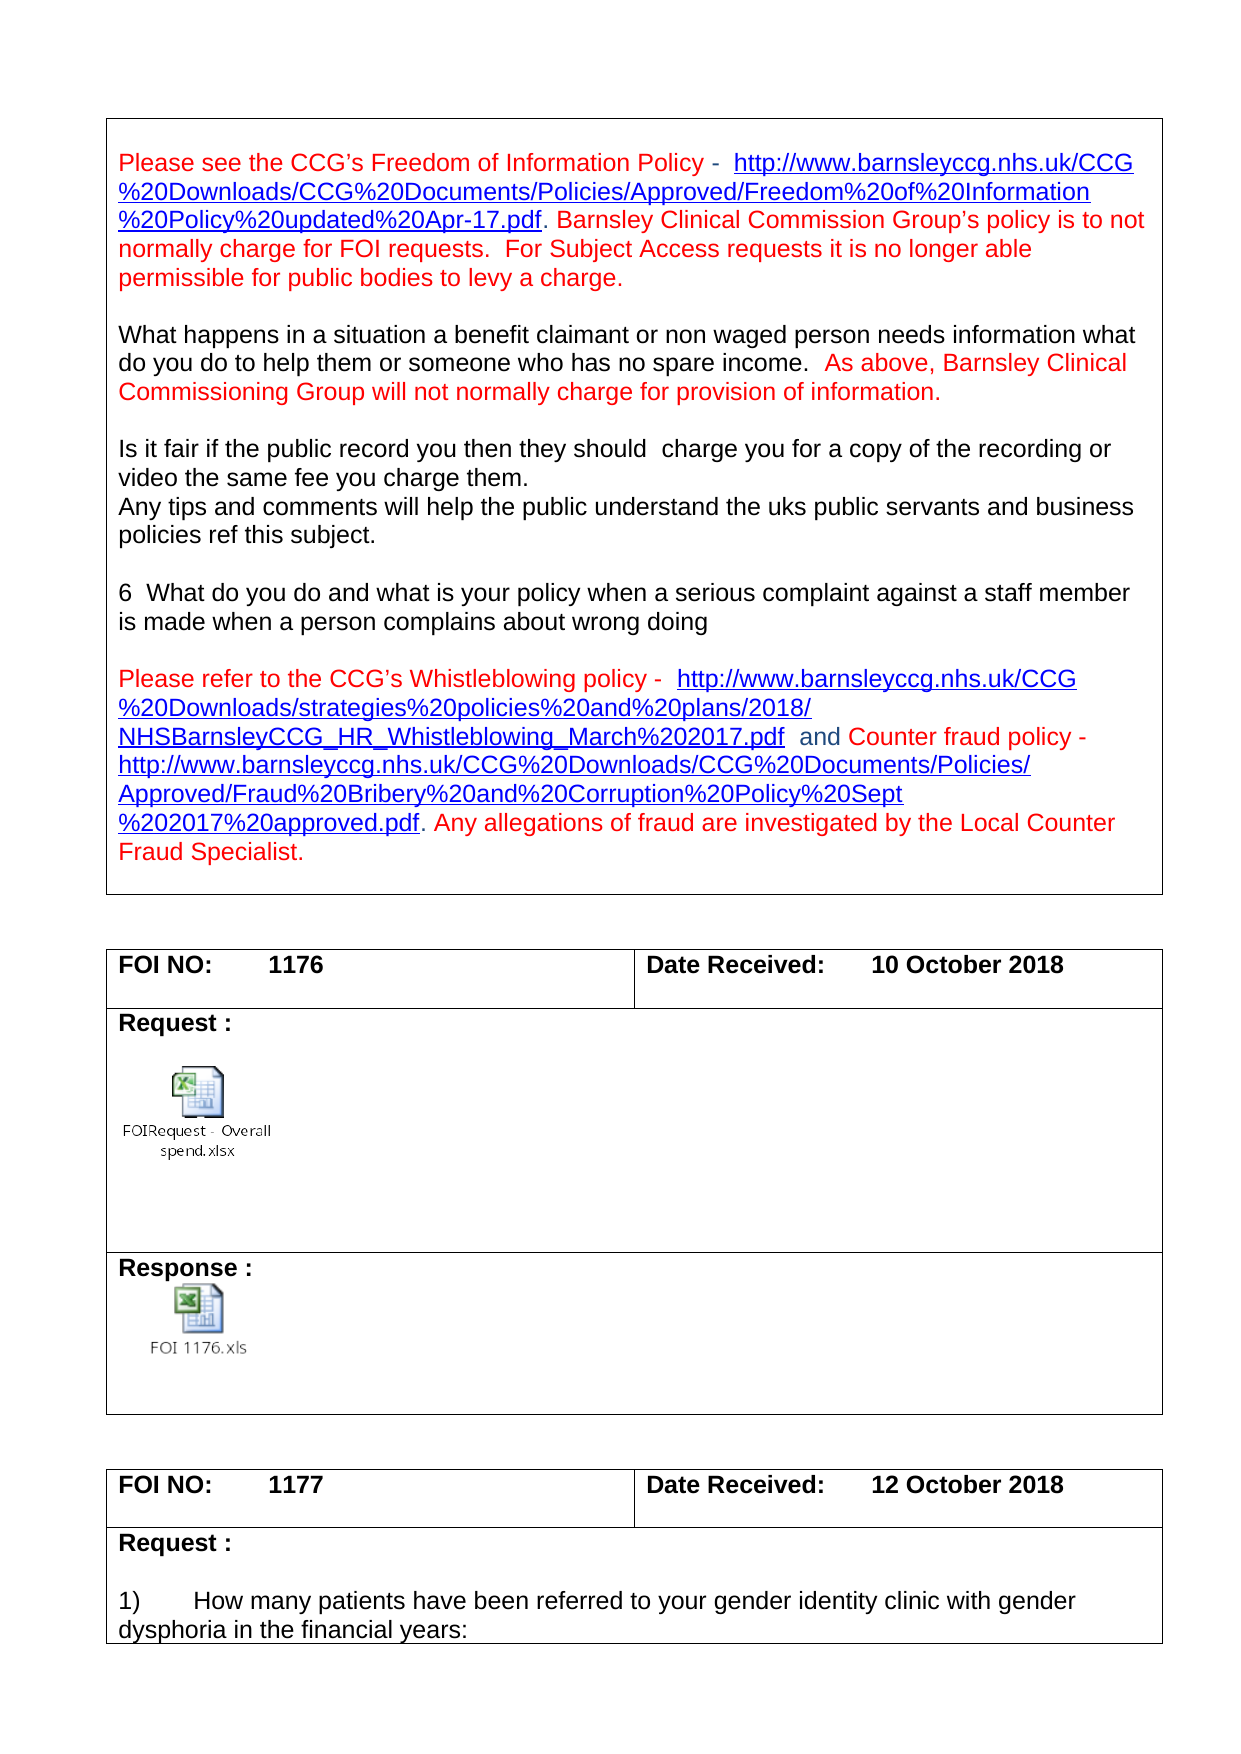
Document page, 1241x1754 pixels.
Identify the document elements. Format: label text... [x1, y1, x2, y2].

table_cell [107, 119, 1162, 894]
table_header FOI NO: 1177 [107, 1470, 634, 1527]
table_cell Request : [107, 1009, 1162, 1252]
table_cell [107, 1528, 1162, 1643]
table_cell Response : [107, 1253, 1162, 1414]
table_header Date Received: 12 October 2018 [635, 1470, 1162, 1527]
table_header FOI NO: 1176 [107, 950, 634, 1007]
table_header Date Received: 10 October 2018 [635, 950, 1162, 1007]
